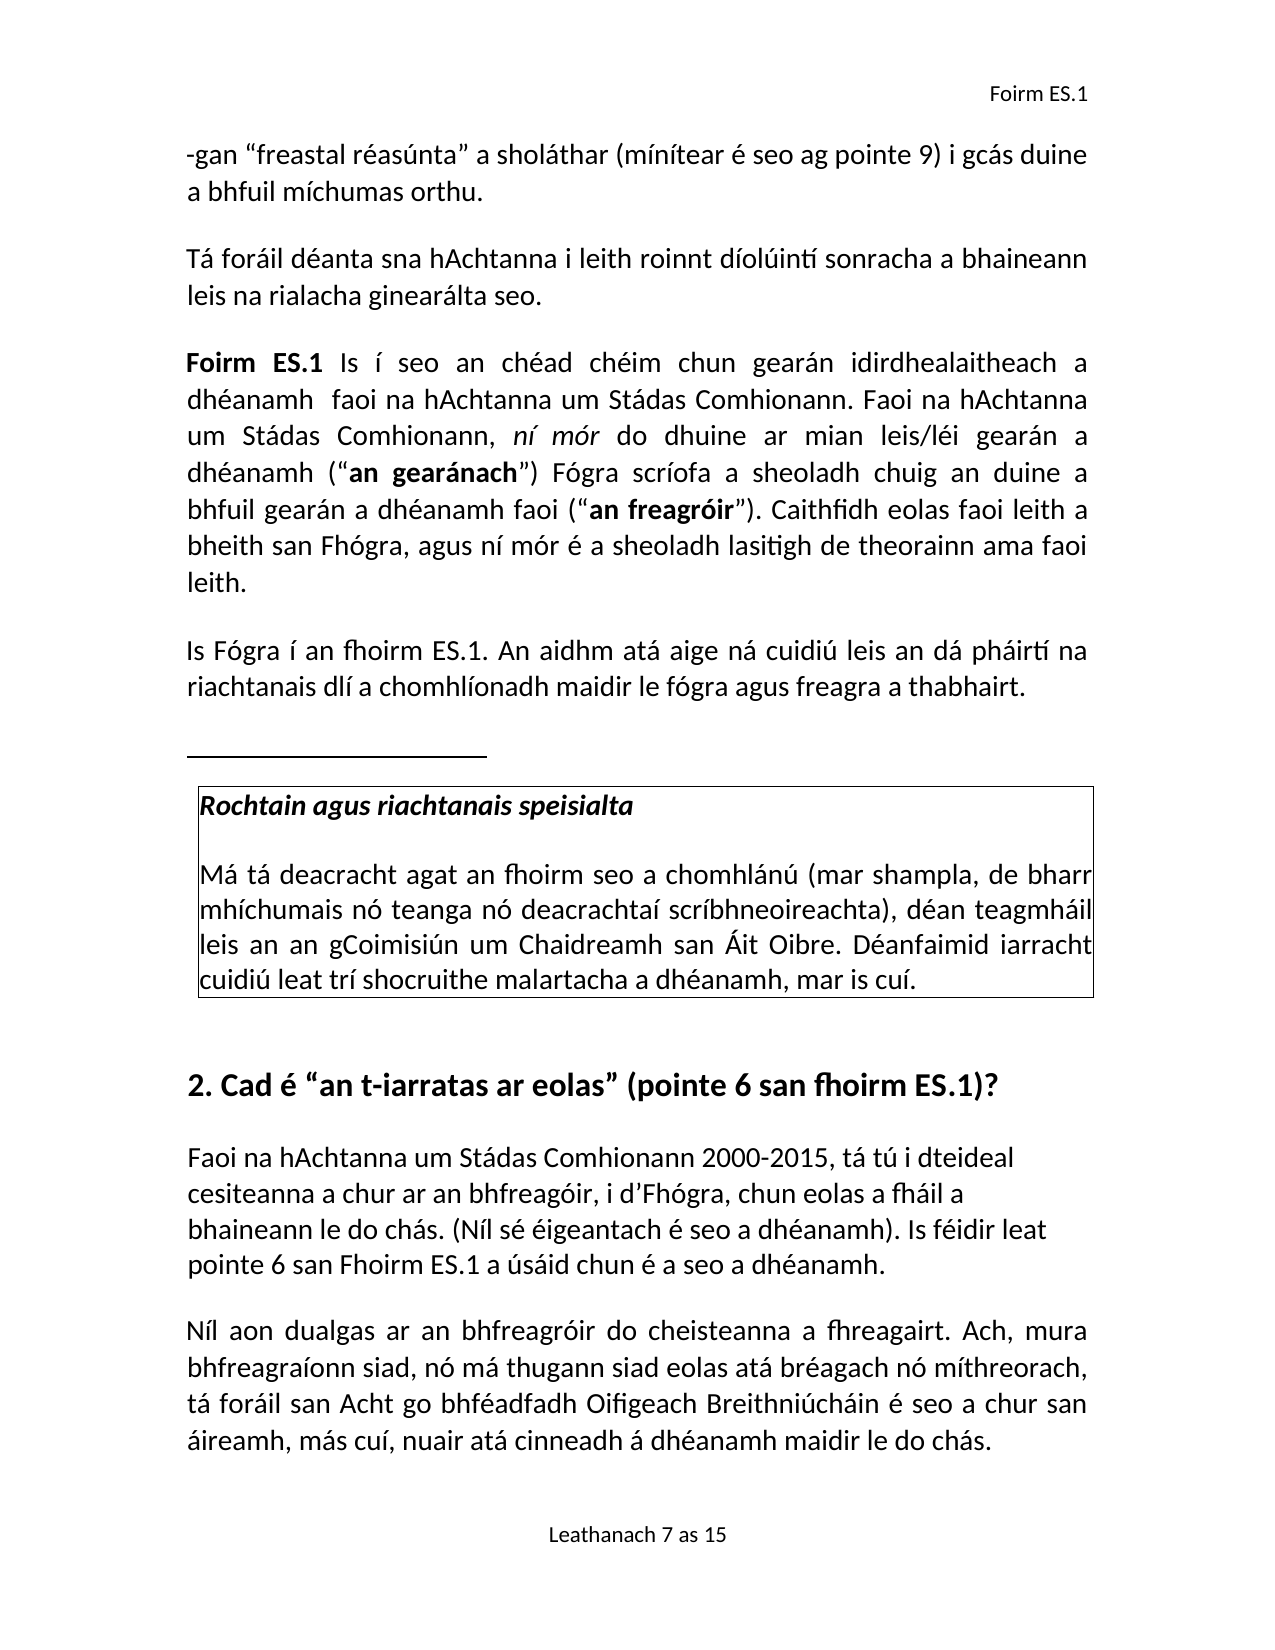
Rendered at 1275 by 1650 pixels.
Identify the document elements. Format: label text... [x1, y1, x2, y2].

text -gan “freastal réasúnta” a sholáthar (mínítear é seo ag pointe 9) i gcás duine a bhfuil míchumas orthu. [186, 136, 1089, 208]
text Faoi na hAchtanna um Stádas Comhionann 2000-2015, tá tú i dteideal cesiteanna a chur ar an bhfreagóir, i d’Fhógra, chun eolas a fháil a bhaineann le do chás. (Níl sé éigeantach é seo a dhéanamh). Is féidir leat pointe 6 san Fhoirm ES.1 a úsáid chun é a seo a dhéanamh. [187, 1139, 1093, 1282]
text Níl aon dualgas ar an bhfreagróir do cheisteanna a fhreagairt. Ach, mura bhfreagraíonn siad, nó má thugann siad eolas atá bréagach nó míthreorach, tá foráil san Acht go bhféadfadh Oifigeach Breithniúcháin é seo a chur san áireamh, más cuí, nuair atá cinneadh á dhéanamh maidir le do chás. [186, 1312, 1089, 1458]
text Rochtain agus riachtanais speisialta [199, 787, 1093, 823]
list Cad é “an t-iarratas ar eolas” (pointe 6 san fhoirm ES.1)? [187, 1064, 1093, 1104]
text Is Fógra í an fhoirm ES.1. An aidhm atá aige ná cuidiú leis an dá pháirtí na riachtanais dlí a chomhlíonadh maidir le fógra agus freagra a thabhairt. [186, 632, 1089, 704]
text Tá foráil déanta sna hAchtanna i leith roinnt díolúintí sonracha a bhaineann leis na rialacha ginearálta seo. [186, 240, 1089, 312]
text Foirm ES.1 Is í seo an chéad chéim chun gearán idirdhealaitheach a dhéanamh faoi na hAchtanna um Stádas Comhionann. Faoi na hAchtanna um Stádas Comhionann, ní mór do dhuine ar mian leis/léi gearán a dhéanamh (“an gearánach”) Fógra scríofa a sheoladh chuig an duine a bhfuil gearán a dhéanamh faoi (“an freagróir”). Caithfidh eolas faoi leith a bheith san Fhógra, agus ní mór é a sheoladh lasitigh de theorainn ama faoi leith. [186, 344, 1089, 600]
text Má tá deacracht agat an fhoirm seo a chomhlánú (mar shampla, de bharr mhíchumais nó teanga nó deacrachtaí scríbhneoireachta), déan teagmháil leis an an gCoimisiún um Chaidreamh san Áit Oibre. Déanfaimid iarracht cuidiú leat trí shocruithe malartacha a dhéanamh, mar is cuí. [199, 855, 1093, 997]
